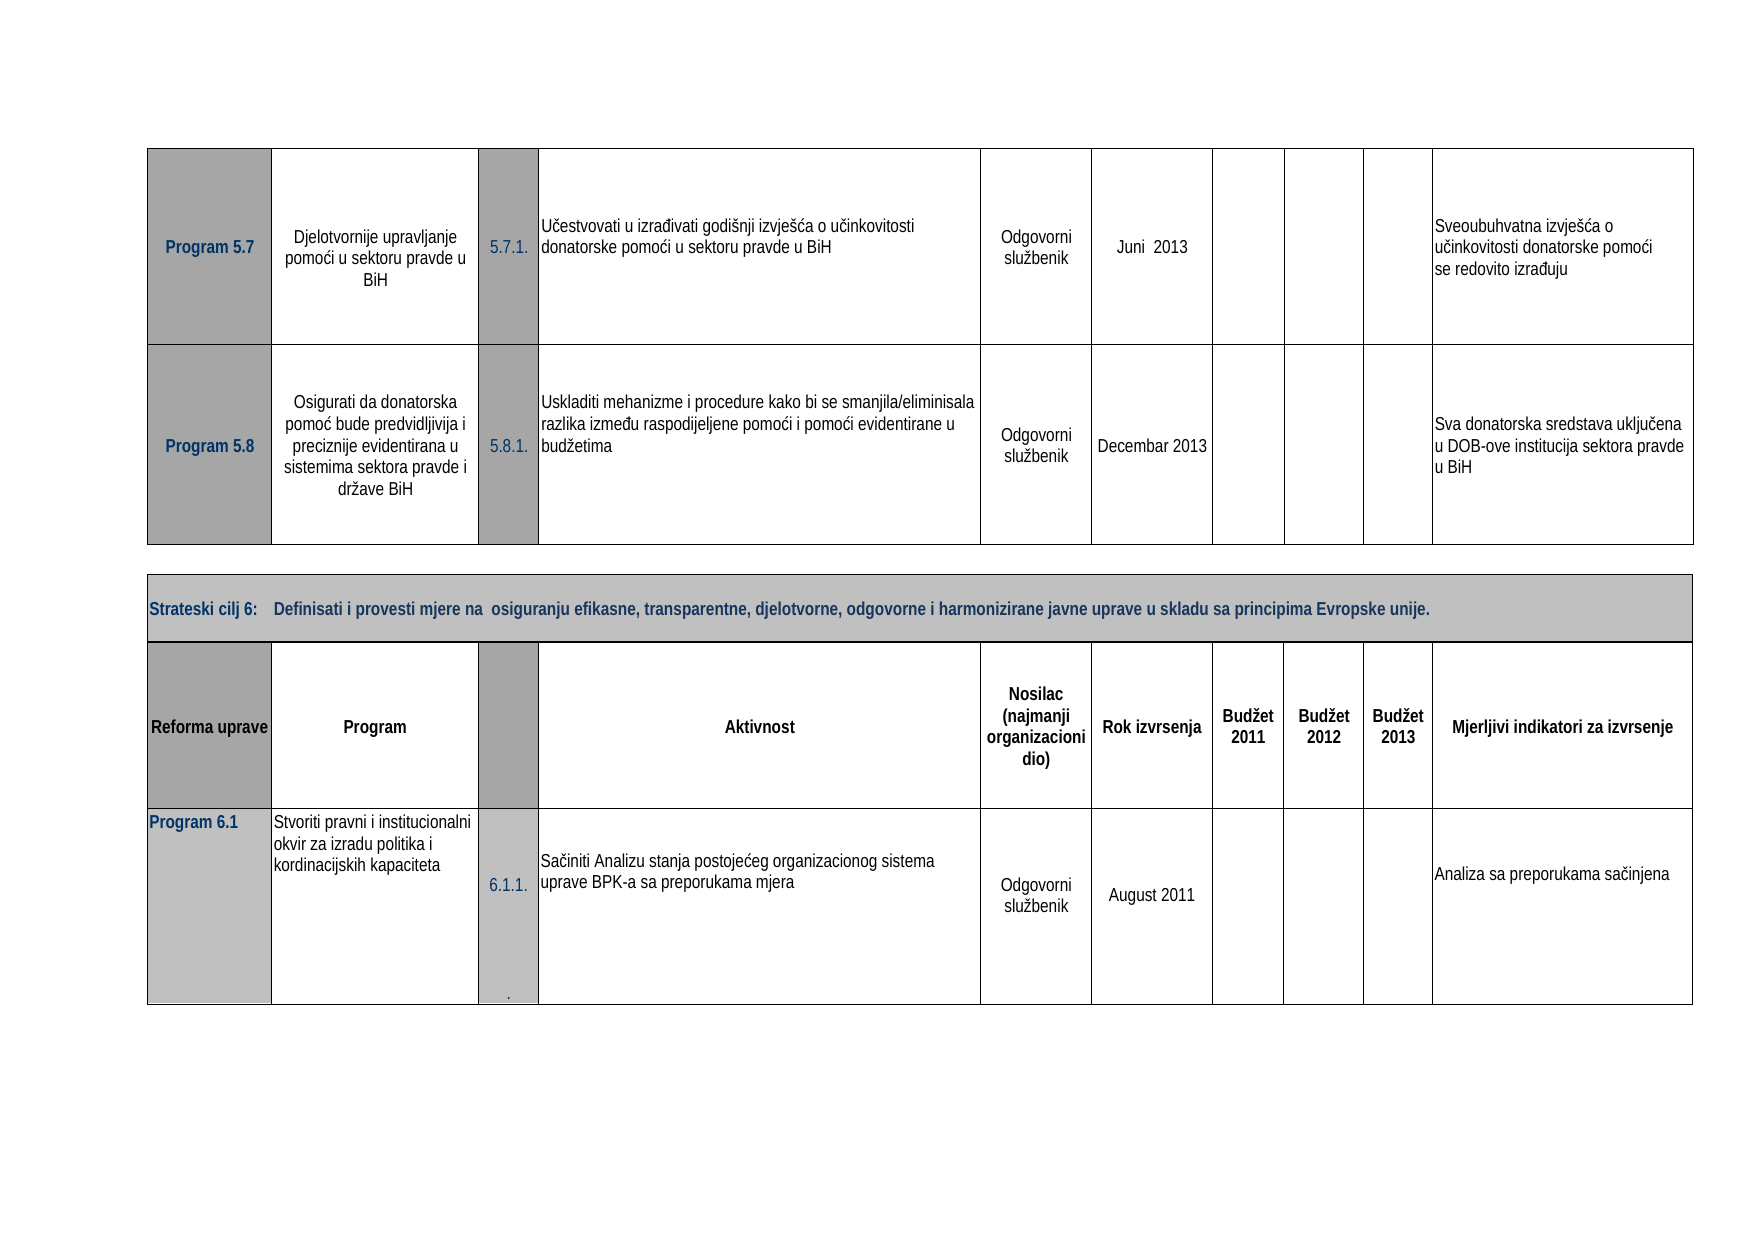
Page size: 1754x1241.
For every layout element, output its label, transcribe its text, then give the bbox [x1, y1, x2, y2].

table_cell Budžet 2011 [1213, 643, 1283, 808]
table_cell . [479, 979, 538, 1003]
table_cell Sačiniti Analizu stanja postojećeg organizacionog sistema uprave BPK-a sa preporukama mjera [539, 809, 980, 979]
table_cell Program 5.7 [148, 149, 271, 344]
table_cell Djelotvornije upravljanje pomoći u sektoru pravde u BiH [272, 149, 478, 344]
table_cell Program 5.8 [148, 345, 271, 544]
table_cell [1284, 979, 1363, 1003]
table_cell Nosilac (najmanji organizacioni dio) [981, 643, 1091, 808]
table_cell Sveoubuhvatna izvješća o učinkovitosti donatorske pomoći se redovito izrađuju [1433, 149, 1693, 344]
table_cell Odgovorni službenik [981, 345, 1091, 544]
table_cell Aktivnost [539, 643, 980, 808]
table_cell Osigurati da donatorska pomoć bude predvidljivija i preciznije evidentirana u sistemima sektora pravde i države BiH [272, 345, 478, 544]
table_header Definisati i provesti mjere na osiguranju efikasne, transparentne, djelotvorne, odgovorne i harmonizirane javne uprave u skladu sa principima Evropske unije. [271, 575, 1692, 641]
table_cell Stvoriti pravni i institucionalni okvir za izradu politika i kordinacijskih kapaciteta [272, 809, 478, 1003]
table_cell Odgovorni službenik [981, 809, 1091, 979]
table_cell [1213, 149, 1284, 344]
table_cell 6.1.1. [479, 809, 538, 979]
table_cell Odgovorni službenik [981, 149, 1091, 344]
table_cell Učestvovati u izrađivati godišnji izvješća o učinkovitosti donatorske pomoći u sektoru pravde u BiH [539, 149, 980, 344]
table_cell [1284, 809, 1363, 979]
table_cell Mjerljivi indikatori za izvrsenje [1433, 643, 1692, 808]
table_cell Program [272, 643, 478, 808]
table_cell [1364, 149, 1432, 344]
table_cell Reforma uprave [148, 643, 271, 808]
table_cell Program 6.1 [148, 809, 271, 1003]
table_cell [1213, 809, 1283, 979]
table_cell Rok izvrsenja [1092, 643, 1212, 808]
table_cell 5.8.1. [479, 345, 538, 544]
table_cell [1213, 345, 1284, 544]
table_cell Budžet 2013 [1364, 643, 1432, 808]
table_cell [539, 979, 980, 1003]
table_cell [1285, 345, 1363, 544]
table_cell August 2011 [1092, 809, 1212, 979]
table_cell [1364, 809, 1432, 979]
table_cell Uskladiti mehanizme i procedure kako bi se smanjila/eliminisala razlika između raspodijeljene pomoći i pomoći evidentirane u budžetima [539, 345, 980, 544]
table_cell Juni 2013 [1092, 149, 1212, 344]
table_cell Analiza sa preporukama sačinjena [1433, 809, 1692, 979]
table_cell [981, 979, 1091, 1003]
table_header Strateski cilj 6: [148, 575, 271, 641]
table_cell [1213, 979, 1283, 1003]
table_cell [1364, 979, 1432, 1003]
table_cell Budžet 2012 [1284, 643, 1363, 808]
table_cell 5.7.1. [479, 149, 538, 344]
table_cell [1433, 979, 1692, 1003]
table_cell [1364, 345, 1432, 544]
table_cell [1092, 979, 1212, 1003]
table_cell Sva donatorska sredstava uključena u DOB-ove institucija sektora pravde u BiH [1433, 345, 1693, 544]
table_cell Decembar 2013 [1092, 345, 1212, 544]
table_cell [479, 643, 538, 808]
table_cell [1285, 149, 1363, 344]
